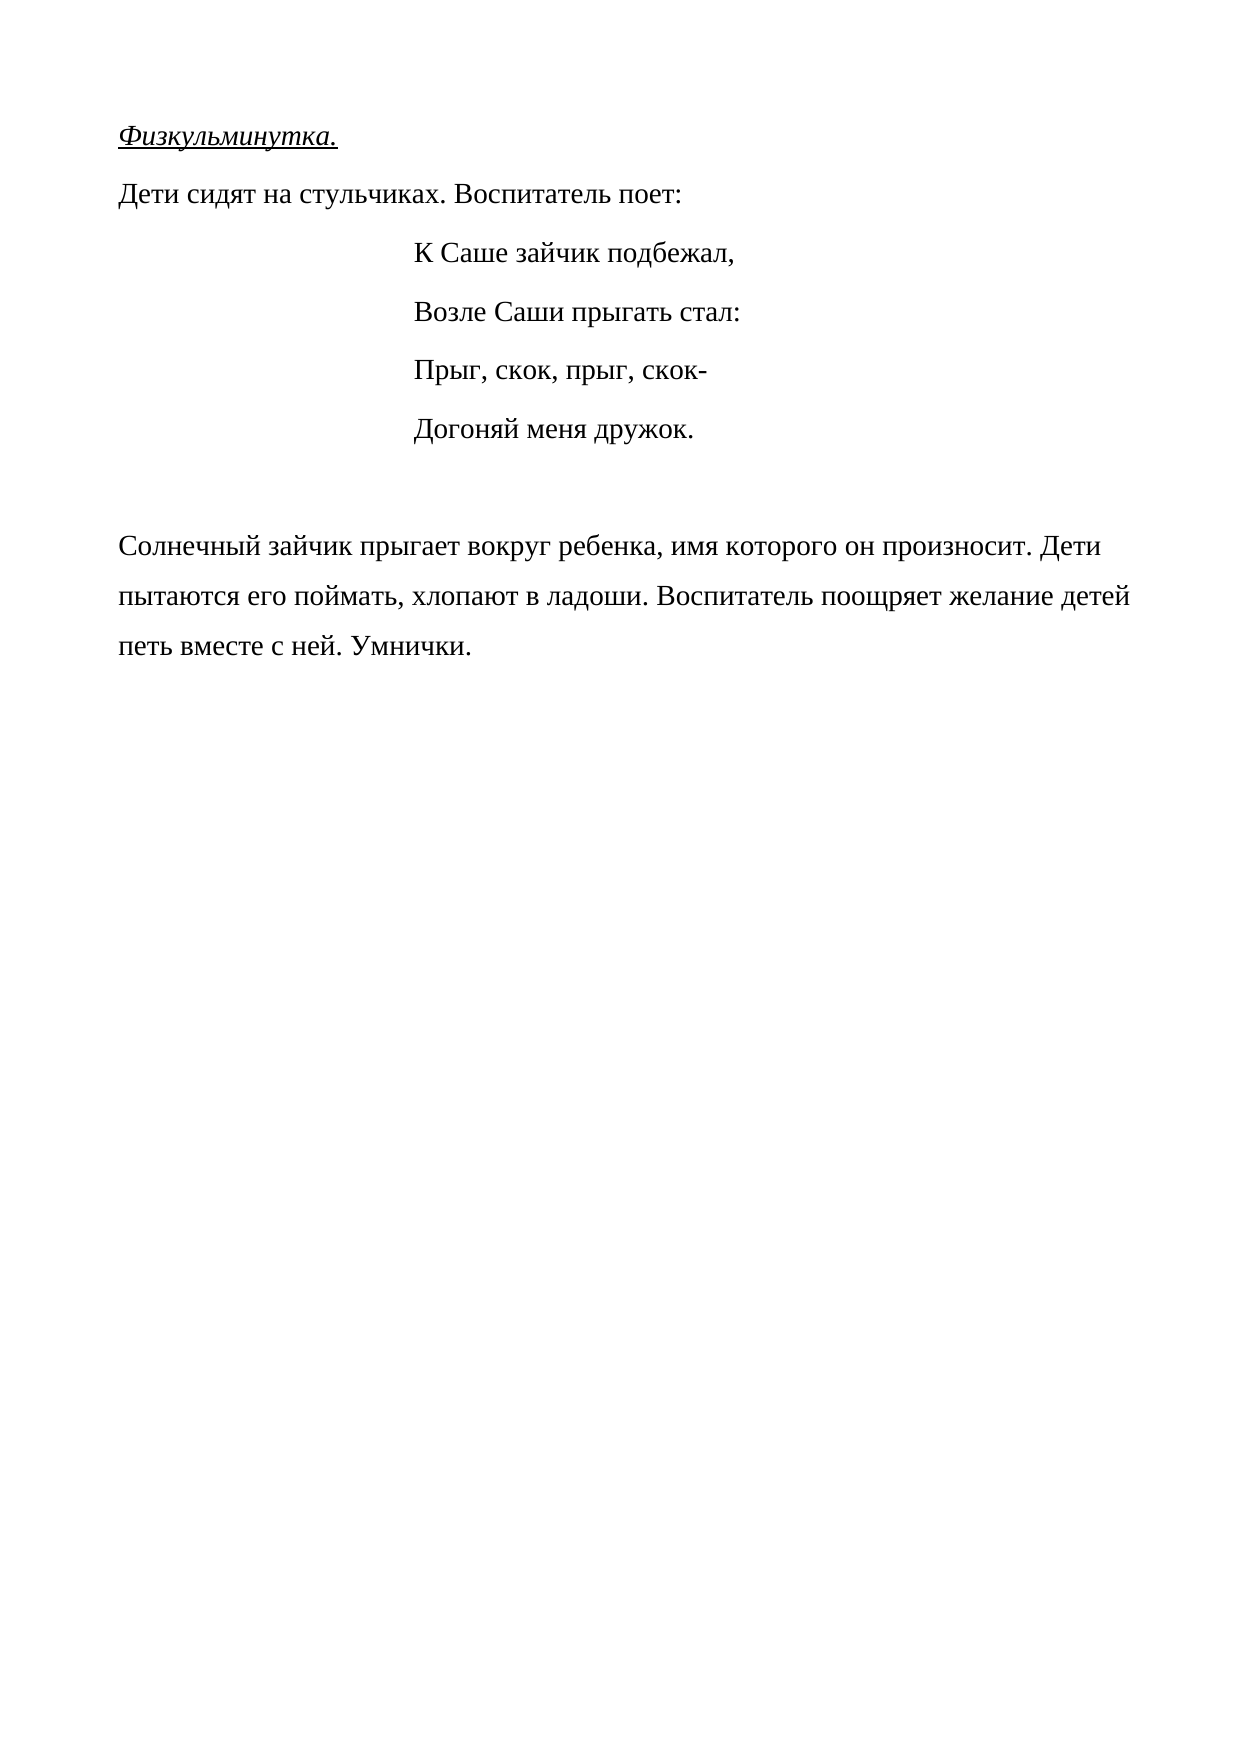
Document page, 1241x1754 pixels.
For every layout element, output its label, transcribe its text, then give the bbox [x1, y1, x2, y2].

text Догоняй меня дружок. [413, 411, 1152, 444]
text Возле Саши прыгать стал: [413, 294, 1152, 327]
text Физкульминутка. [118, 118, 1152, 152]
text Солнечный зайчик прыгает вокруг ребенка, имя которого он произносит. Дети пытаются его поймать, хлопают в ладоши. Воспитатель поощряет желание детей петь вместе с ней. Умнички. [118, 528, 1152, 662]
text Прыг, скок, прыг, скок- [413, 352, 1152, 386]
text К Саше зайчик подбежал, [413, 235, 1152, 269]
text Дети сидят на стульчиках. Воспитатель поет: [118, 177, 1152, 210]
